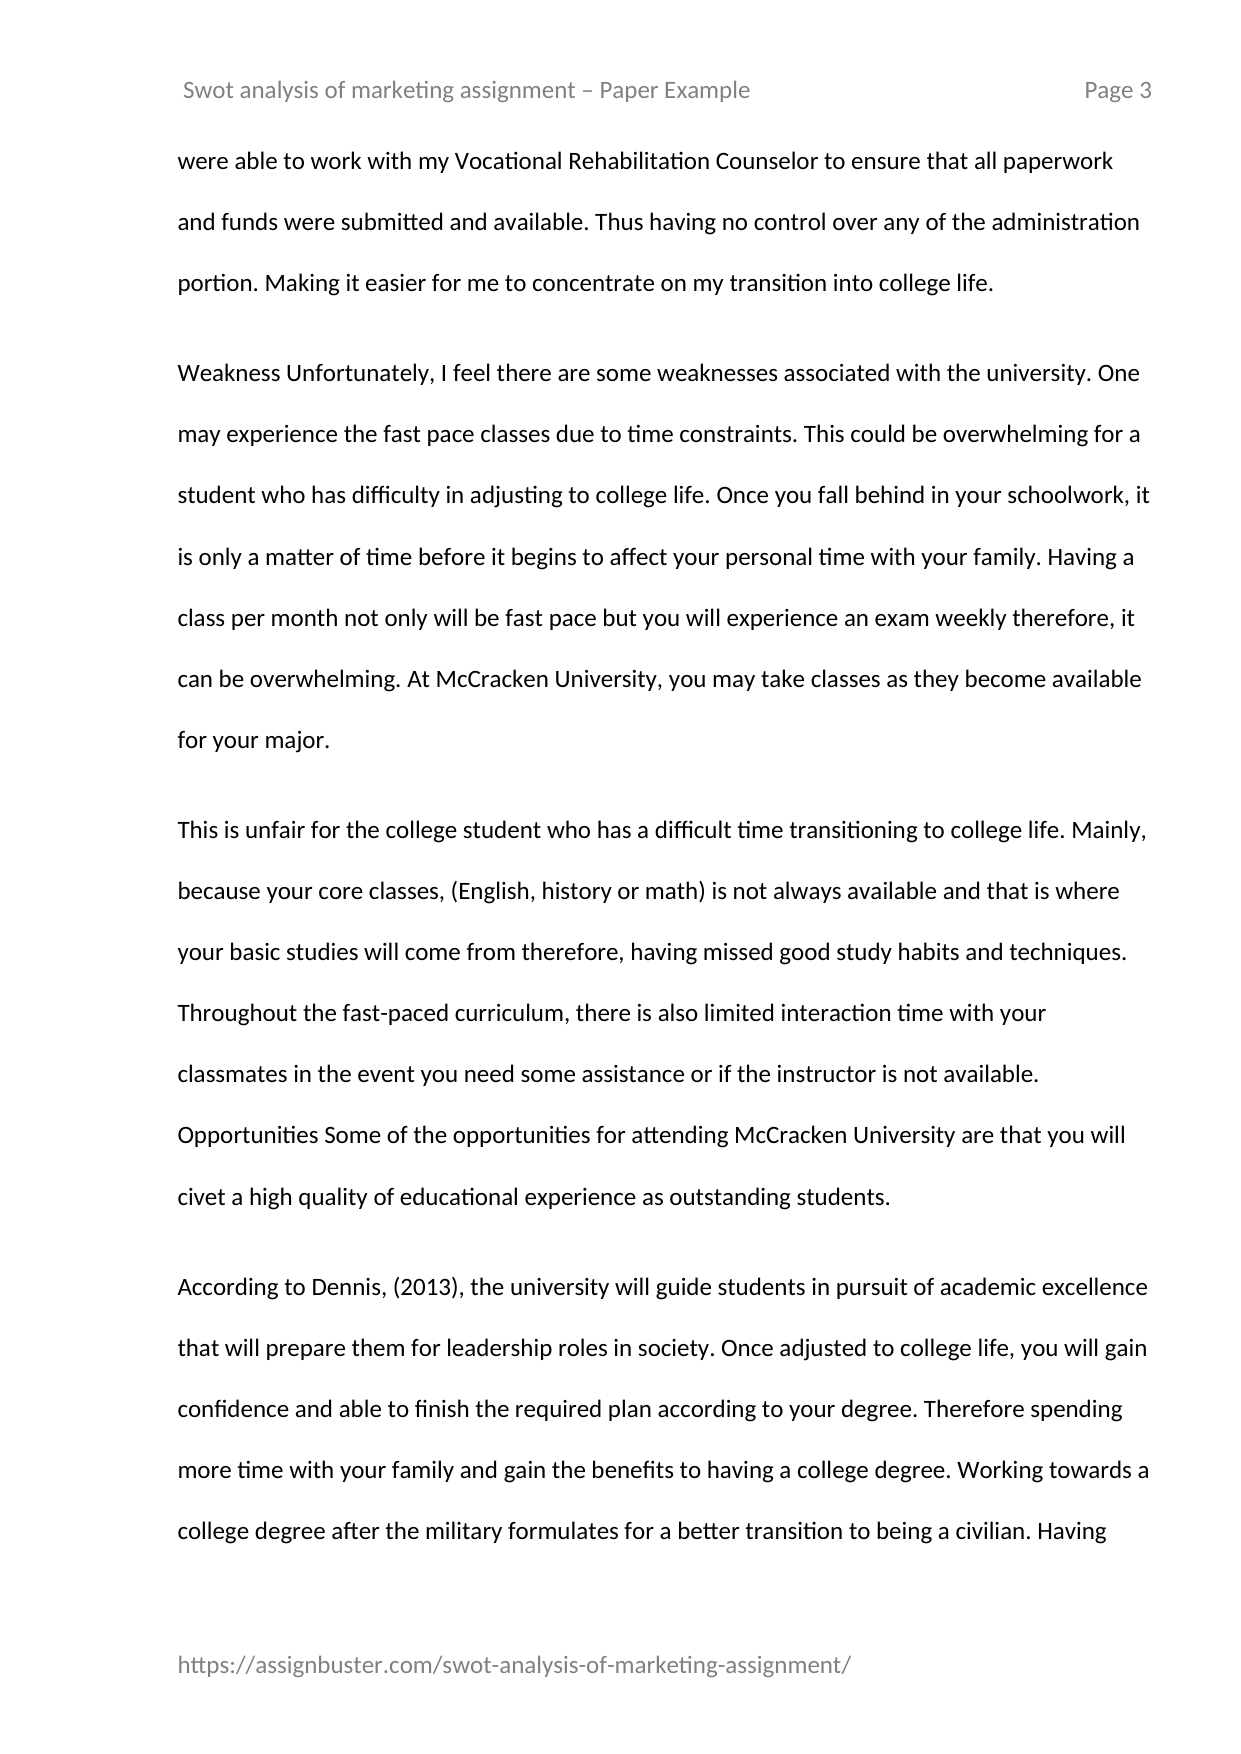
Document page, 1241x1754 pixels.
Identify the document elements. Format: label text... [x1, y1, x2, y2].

text This is unfair for the college student who has a difficult time transitioning to college life. Mainly, because your core classes, (English, history or math) is not always available and that is where your basic studies will come from therefore, having missed good study habits and techniques. Throughout the fast-paced curriculum, there is also limited interaction time with your classmates in the event you need some assistance or if the instructor is not available. Opportunities Some of the opportunities for attending McCracken University are that you will civet a high quality of educational experience as outstanding students. [177, 814, 1152, 1211]
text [177, 145, 1152, 298]
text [177, 1271, 1152, 1546]
text Weakness Unfortunately, I feel there are some weaknesses associated with the university. One may experience the fast pace classes due to time constraints. This could be overwhelming for a student who has difficulty in adjusting to college life. Once you fall behind in your schoolwork, it is only a matter of time before it begins to affect your personal time with your family. Having a class per month not only will be fast pace but you will experience an exam weekly therefore, it can be overwhelming. At McCracken University, you may take classes as they become available for your major. [177, 358, 1152, 754]
